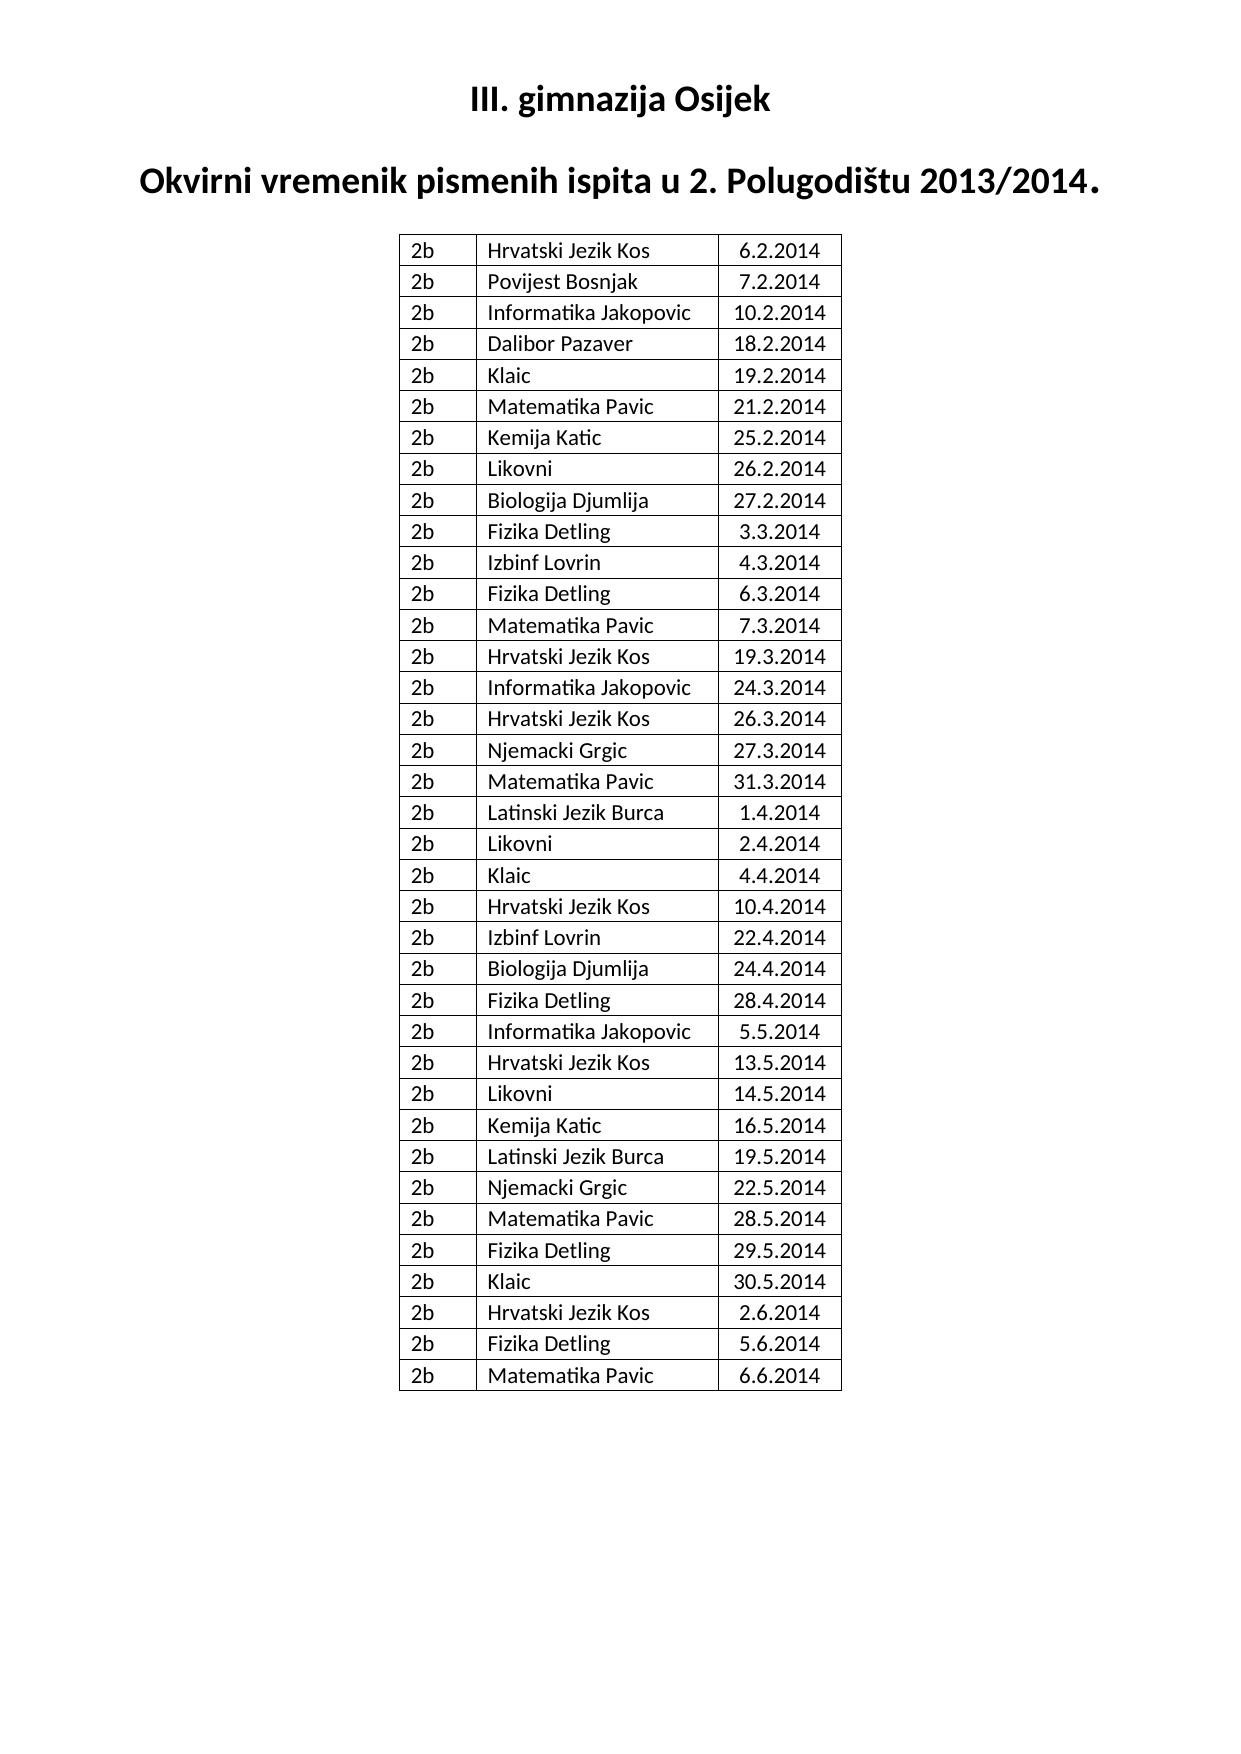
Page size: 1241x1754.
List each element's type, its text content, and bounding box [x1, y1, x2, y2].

table_cell 2b [400, 735, 476, 765]
table_cell Kemija Katic [477, 1110, 718, 1140]
table_cell 2b [400, 672, 476, 702]
table_cell Matematika Pavic [477, 766, 718, 796]
table_cell 7.2.2014 [719, 266, 841, 296]
table_cell 6.6.2014 [719, 1360, 841, 1390]
table_header 2b [400, 235, 476, 265]
table_cell Kemija Katic [477, 422, 718, 452]
table_cell 2b [400, 547, 476, 577]
table_cell Hrvatski Jezik Kos [477, 704, 718, 734]
table_cell Matematika Pavic [477, 391, 718, 421]
table_cell Fizika Detling [477, 1329, 718, 1359]
table_cell Informatika Jakopovic [477, 1016, 718, 1046]
table_cell Fizika Detling [477, 579, 718, 609]
table_cell Izbinf Lovrin [477, 922, 718, 952]
table_cell 2b [400, 1329, 476, 1359]
table_cell 2b [400, 516, 476, 546]
table_cell 18.2.2014 [719, 329, 841, 359]
table_cell 27.3.2014 [719, 735, 841, 765]
table_cell 2b [400, 1266, 476, 1296]
table_cell 27.2.2014 [719, 485, 841, 515]
table_cell 26.2.2014 [719, 454, 841, 484]
table_cell Matematika Pavic [477, 1204, 718, 1234]
table_cell 2b [400, 579, 476, 609]
table_cell Hrvatski Jezik Kos [477, 641, 718, 671]
table_cell 6.3.2014 [719, 579, 841, 609]
table_cell Matematika Pavic [477, 610, 718, 640]
table_cell 2b [400, 954, 476, 984]
table_cell 2b [400, 1016, 476, 1046]
table_cell 2b [400, 829, 476, 859]
table_cell Likovni [477, 829, 718, 859]
table_cell 19.5.2014 [719, 1141, 841, 1171]
table_cell 2b [400, 1235, 476, 1265]
table_cell 29.5.2014 [719, 1235, 841, 1265]
table_cell 2b [400, 360, 476, 390]
table_cell 2b [400, 1360, 476, 1390]
table_cell 2b [400, 391, 476, 421]
table_cell 10.4.2014 [719, 891, 841, 921]
table_cell 2b [400, 891, 476, 921]
table_cell 2b [400, 797, 476, 827]
table_cell Latinski Jezik Burca [477, 797, 718, 827]
table_cell 2b [400, 1297, 476, 1327]
table_cell 2b [400, 1141, 476, 1171]
table_cell 2b [400, 266, 476, 296]
table_cell Hrvatski Jezik Kos [477, 891, 718, 921]
table_cell Izbinf Lovrin [477, 547, 718, 577]
table_cell 30.5.2014 [719, 1266, 841, 1296]
table_cell 16.5.2014 [719, 1110, 841, 1140]
table_cell Klaic [477, 860, 718, 890]
table_cell 2b [400, 422, 476, 452]
table_cell 2b [400, 1079, 476, 1109]
table_cell 24.4.2014 [719, 954, 841, 984]
table_cell 2b [400, 1110, 476, 1140]
table_cell 3.3.2014 [719, 516, 841, 546]
table_cell Latinski Jezik Burca [477, 1141, 718, 1171]
table_cell Povijest Bosnjak [477, 266, 718, 296]
text Okvirni vremenik pismenih ispita u 2. Polugodištu 2013/2014. [75, 148, 1165, 204]
table_cell 31.3.2014 [719, 766, 841, 796]
table_cell 2b [400, 454, 476, 484]
table_cell 2b [400, 860, 476, 890]
table_cell Biologija Djumlija [477, 954, 718, 984]
table_cell 4.4.2014 [719, 860, 841, 890]
table_cell 26.3.2014 [719, 704, 841, 734]
table_cell 5.5.2014 [719, 1016, 841, 1046]
table_cell Fizika Detling [477, 985, 718, 1015]
table_cell 2b [400, 610, 476, 640]
table_cell Likovni [477, 454, 718, 484]
table_cell 5.6.2014 [719, 1329, 841, 1359]
table_cell 2b [400, 485, 476, 515]
table_cell 2b [400, 1204, 476, 1234]
table_cell 22.4.2014 [719, 922, 841, 952]
table_cell 2b [400, 766, 476, 796]
table_cell 19.3.2014 [719, 641, 841, 671]
table_cell 2b [400, 922, 476, 952]
table_cell 4.3.2014 [719, 547, 841, 577]
table_cell Fizika Detling [477, 516, 718, 546]
table_cell 2.4.2014 [719, 829, 841, 859]
table_cell Dalibor Pazaver [477, 329, 718, 359]
text III. gimnazija Osijek [75, 75, 1165, 121]
table_header 6.2.2014 [719, 235, 841, 265]
table_cell 2b [400, 297, 476, 327]
table_cell 25.2.2014 [719, 422, 841, 452]
table_cell Likovni [477, 1079, 718, 1109]
table_cell 24.3.2014 [719, 672, 841, 702]
table_cell Klaic [477, 1266, 718, 1296]
table_cell Informatika Jakopovic [477, 672, 718, 702]
table_cell 2b [400, 704, 476, 734]
table_cell 28.4.2014 [719, 985, 841, 1015]
table_cell Njemacki Grgic [477, 735, 718, 765]
table_cell Matematika Pavic [477, 1360, 718, 1390]
table_cell 13.5.2014 [719, 1047, 841, 1077]
table_cell 14.5.2014 [719, 1079, 841, 1109]
table_cell 28.5.2014 [719, 1204, 841, 1234]
table_cell Njemacki Grgic [477, 1172, 718, 1202]
table_cell 1.4.2014 [719, 797, 841, 827]
table_cell 21.2.2014 [719, 391, 841, 421]
table_cell 2.6.2014 [719, 1297, 841, 1327]
table_cell Klaic [477, 360, 718, 390]
table_cell 2b [400, 985, 476, 1015]
table_cell Hrvatski Jezik Kos [477, 1047, 718, 1077]
table_cell Biologija Djumlija [477, 485, 718, 515]
table_cell 10.2.2014 [719, 297, 841, 327]
table_cell Informatika Jakopovic [477, 297, 718, 327]
table_cell 2b [400, 329, 476, 359]
table_cell Hrvatski Jezik Kos [477, 1297, 718, 1327]
table_header Hrvatski Jezik Kos [477, 235, 718, 265]
table_cell 2b [400, 1047, 476, 1077]
table_cell 7.3.2014 [719, 610, 841, 640]
table_cell 19.2.2014 [719, 360, 841, 390]
table_cell 2b [400, 641, 476, 671]
table_cell 22.5.2014 [719, 1172, 841, 1202]
table_cell 2b [400, 1172, 476, 1202]
table_cell Fizika Detling [477, 1235, 718, 1265]
